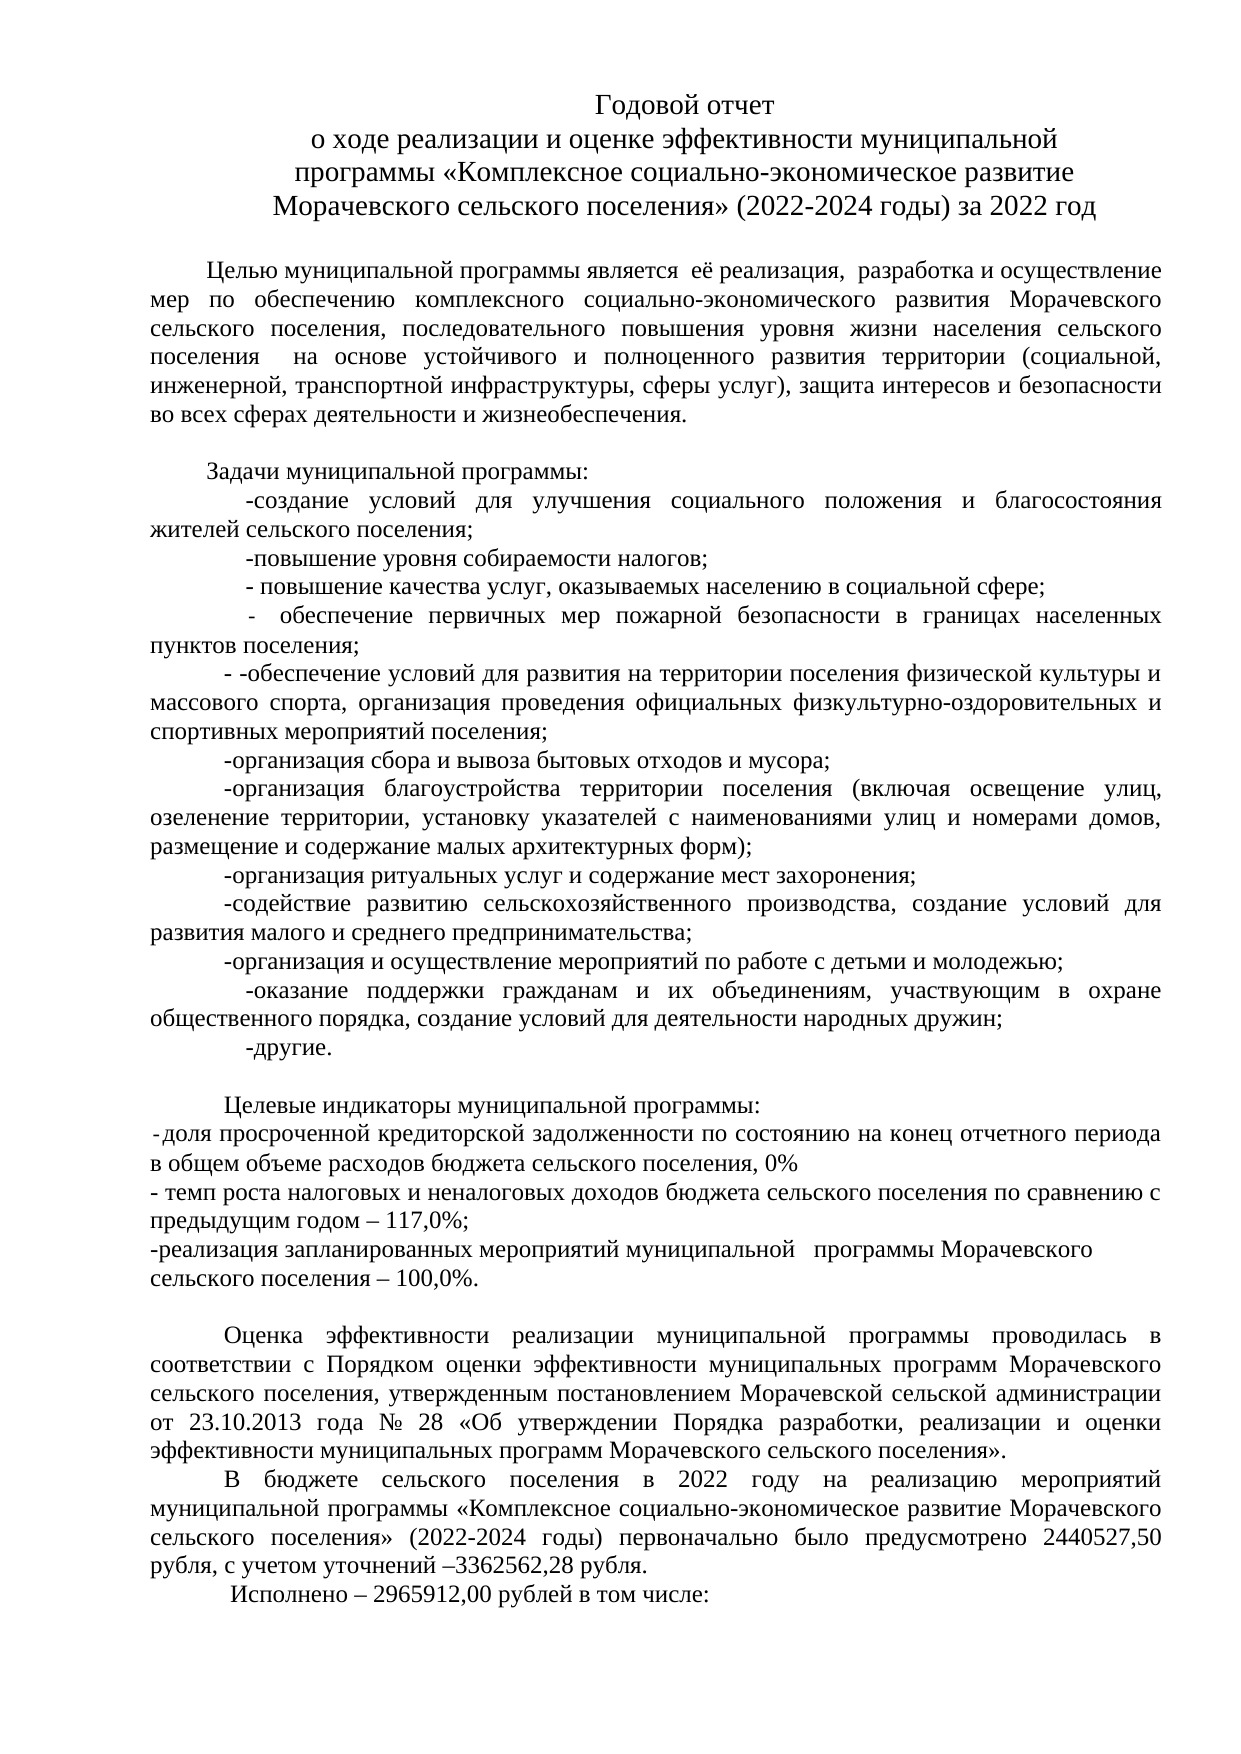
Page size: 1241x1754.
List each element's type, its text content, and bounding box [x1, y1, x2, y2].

text Задачи муниципальной программы: [150, 456, 1162, 485]
text - повышение качества услуг, оказываемых населению в социальной сфере; [150, 571, 1162, 600]
text -организация благоустройства территории поселения (включая освещение улиц, озеленение территории, установку указателей с наименованиями улиц и номерами домов, размещение и содержание малых архитектурных форм); [150, 773, 1162, 860]
text Целевые индикаторы муниципальной программы: [150, 1090, 1162, 1118]
text - -обеспечение условий для развития на территории поселения физической культуры и массового спорта, организация проведения официальных физкультурно-оздоровительных и спортивных мероприятий поселения; [150, 658, 1162, 745]
text -реализация запланированных мероприятий муниципальной программы Морачевского сельского поселения – 100,0%. [150, 1234, 1162, 1292]
text Целью муниципальной программы является её реализация, разработка и осуществление мер по обеспечению комплексного социально-экономического развития Морачевского сельского поселения, последовательного повышения уровня жизни населения сельского поселения на основе устойчивого и полноценного развития территории (социальной, инженерной, транспортной инфраструктуры, сферы услуг), защита интересов и безопасности во всех сферах деятельности и жизнеобеспечения. [150, 255, 1162, 428]
text -организация и осуществление мероприятий по работе с детьми и молодежью; [150, 946, 1162, 975]
text -другие. [150, 1032, 1162, 1061]
text Исполнено – 2965912,00 рублей в том числе: [150, 1579, 1162, 1608]
text -доля просроченной кредиторской задолженности по состоянию на конец отчетного периода в общем объеме расходов бюджета сельского поселения, 0% [150, 1118, 1162, 1177]
text Морачевского сельского поселения» (2022-2024 годы) за 2022 год [150, 188, 1162, 222]
text - темп роста налоговых и неналоговых доходов бюджета сельского поселения по сравнению с предыдущим годом – 117,0%; [150, 1177, 1162, 1234]
text Оценка эффективности реализации муниципальной программы проводилась в соответствии с Порядком оценки эффективности муниципальных программ Морачевского сельского поселения, утвержденным постановлением Морачевской сельской администрации от 23.10.2013 года № 28 «Об утверждении Порядка разработки, реализации и оценки эффективности муниципальных программ Морачевского сельского поселения». [150, 1321, 1162, 1464]
text -повышение уровня собираемости налогов; [150, 543, 1162, 571]
text -содействие развитию сельскохозяйственного производства, создание условий для развития малого и среднего предпринимательства; [150, 888, 1162, 946]
text Годовой отчет [150, 87, 1162, 121]
text -создание условий для улучшения социального положения и благосостояния жителей сельского поселения; [150, 485, 1162, 543]
text -организация ритуальных услуг и содержание мест захоронения; [150, 860, 1162, 888]
text - обеспечение первичных мер пожарной безопасности в границах населенных пунктов поселения; [150, 600, 1162, 658]
text о ходе реализации и оценке эффективности муниципальной [150, 121, 1162, 154]
text программы «Комплексное социально-экономическое развитие [150, 154, 1162, 188]
text В бюджете сельского поселения в 2022 году на реализацию мероприятий муниципальной программы «Комплексное социально-экономическое развитие Морачевского сельского поселения» (2022-2024 годы) первоначально было предусмотрено 2440527,50 рубля, с учетом уточнений –3362562,28 рубля. [150, 1464, 1162, 1579]
text -организация сбора и вывоза бытовых отходов и мусора; [150, 745, 1162, 773]
text -оказание поддержки гражданам и их объединениям, участвующим в охране общественного порядка, создание условий для деятельности народных дружин; [150, 975, 1162, 1032]
